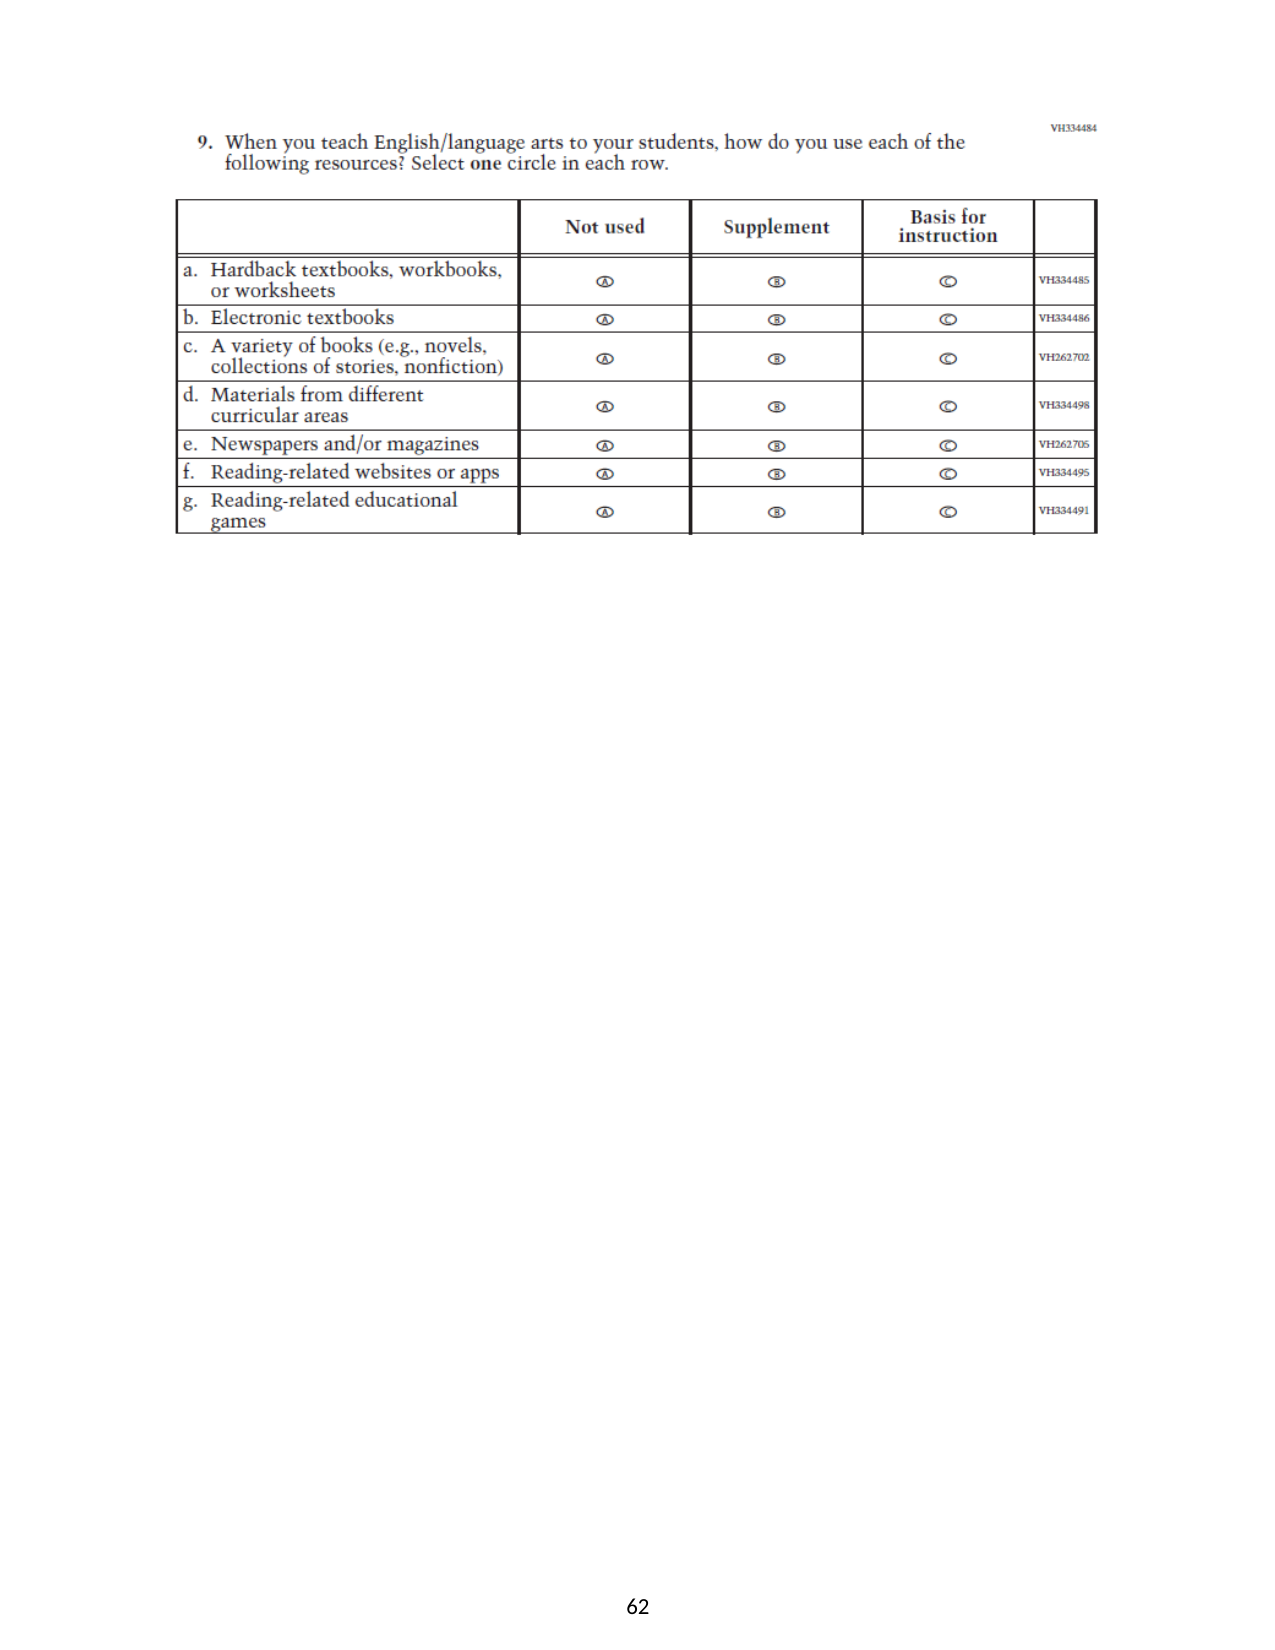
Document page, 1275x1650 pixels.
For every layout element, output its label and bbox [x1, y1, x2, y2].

picture [150, 84, 1125, 600]
